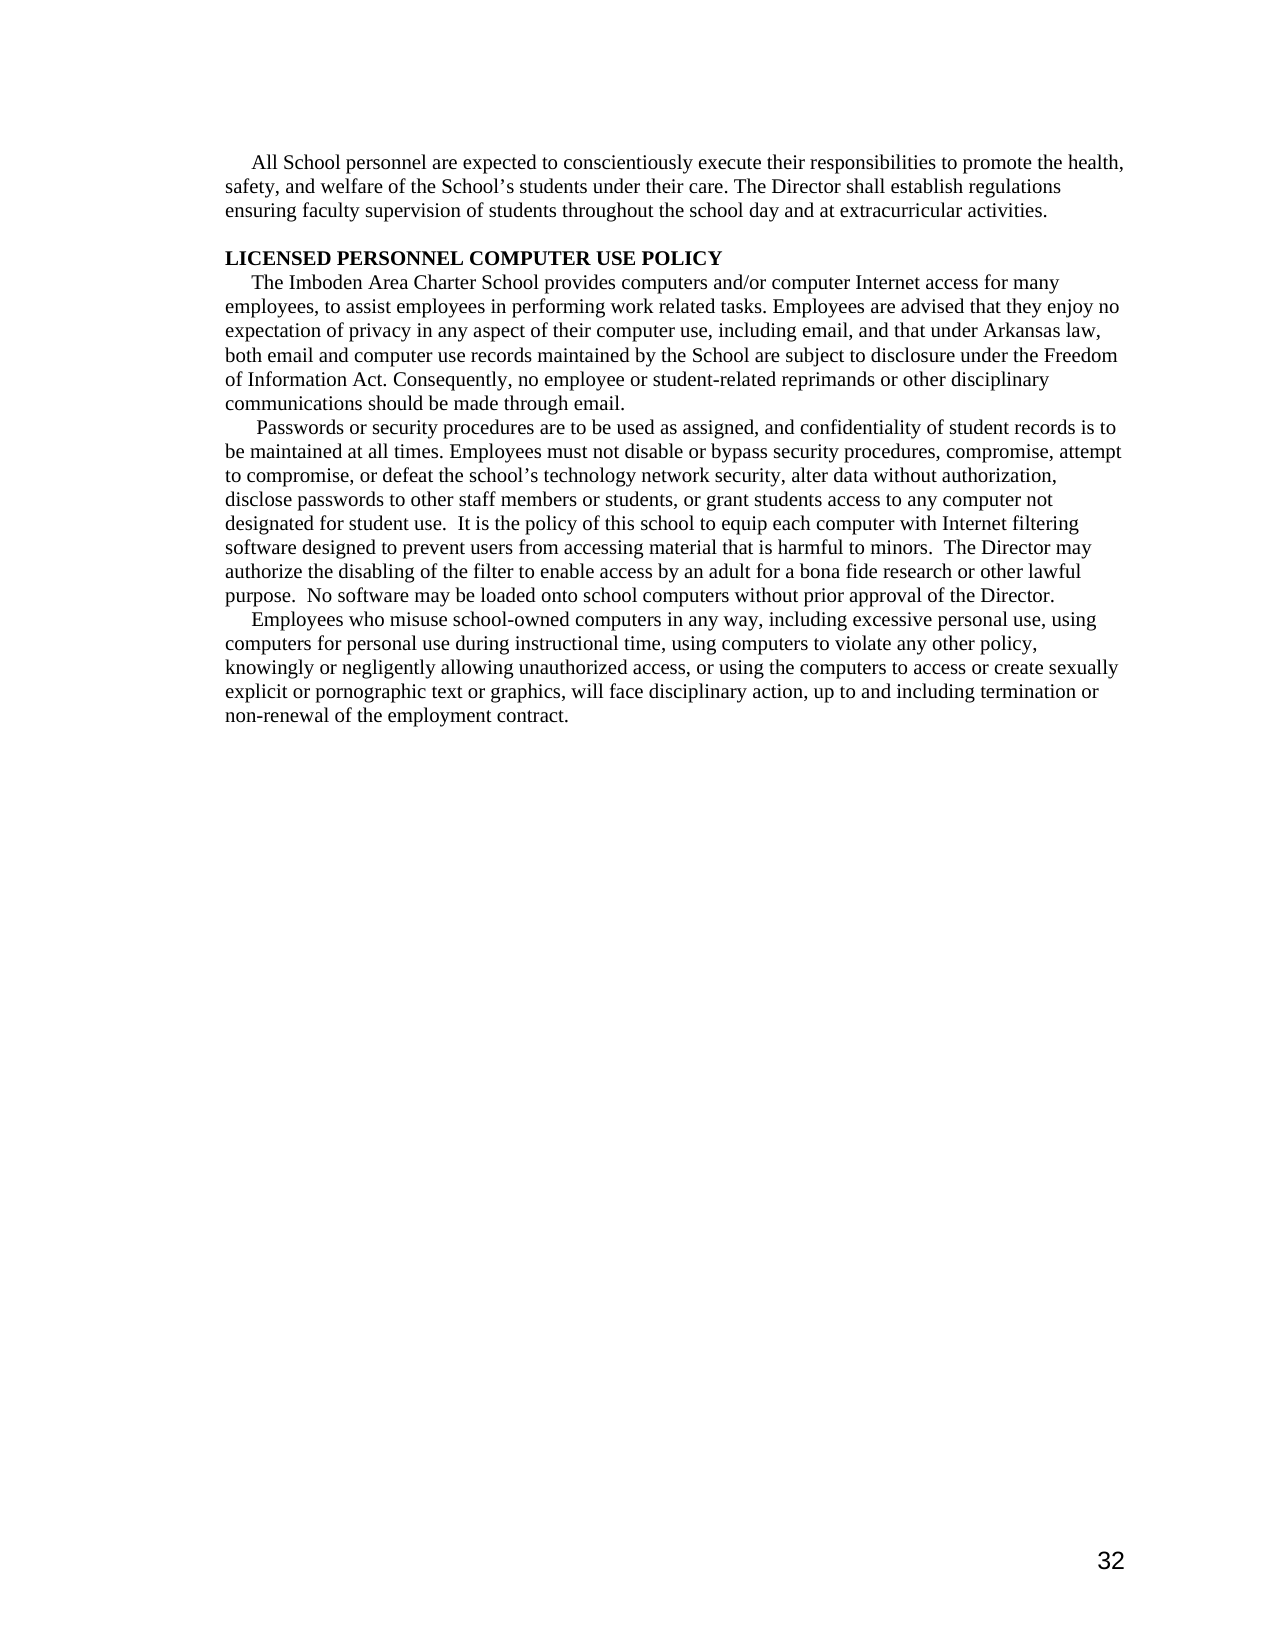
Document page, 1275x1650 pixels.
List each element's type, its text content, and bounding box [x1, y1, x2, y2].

text Employees who misuse school-owned computers in any way, including excessive personal use, using computers for personal use during instructional time, using computers to violate any other policy, knowingly or negligently allowing unauthorized access, or using the computers to access or create sexually explicit or pornographic text or graphics, will face disciplinary action, up to and including termination or non-renewal of the employment contract. [225, 607, 1125, 727]
text The Imboden Area Charter School provides computers and/or computer Internet access for many employees, to assist employees in performing work related tasks. Employees are advised that they enjoy no expectation of privacy in any aspect of their computer use, including email, and that under Arkansas law, both email and computer use records maintained by the School are subject to disclosure under the Freedom of Information Act. Consequently, no employee or student-related reprimands or other disciplinary communications should be made through email. [225, 270, 1125, 415]
text All School personnel are expected to conscientiously execute their responsibilities to promote the health, safety, and welfare of the School’s students under their care. The Director shall establish regulations ensuring faculty supervision of students throughout the school day and at extracurricular activities. [225, 150, 1125, 222]
text LICENSED PERSONNEL COMPUTER USE POLICY [225, 246, 1125, 270]
text Passwords or security procedures are to be used as assigned, and confidentiality of student records is to be maintained at all times. Employees must not disable or bypass security procedures, compromise, attempt to compromise, or defeat the school’s technology network security, alter data without authorization, disclose passwords to other staff members or students, or grant students access to any computer not designated for student use. It is the policy of this school to equip each computer with Internet filtering software designed to prevent users from accessing material that is harmful to minors. The Director may authorize the disabling of the filter to enable access by an adult for a bona fide research or other lawful purpose. No software may be loaded onto school computers without prior approval of the Director. [225, 415, 1125, 607]
